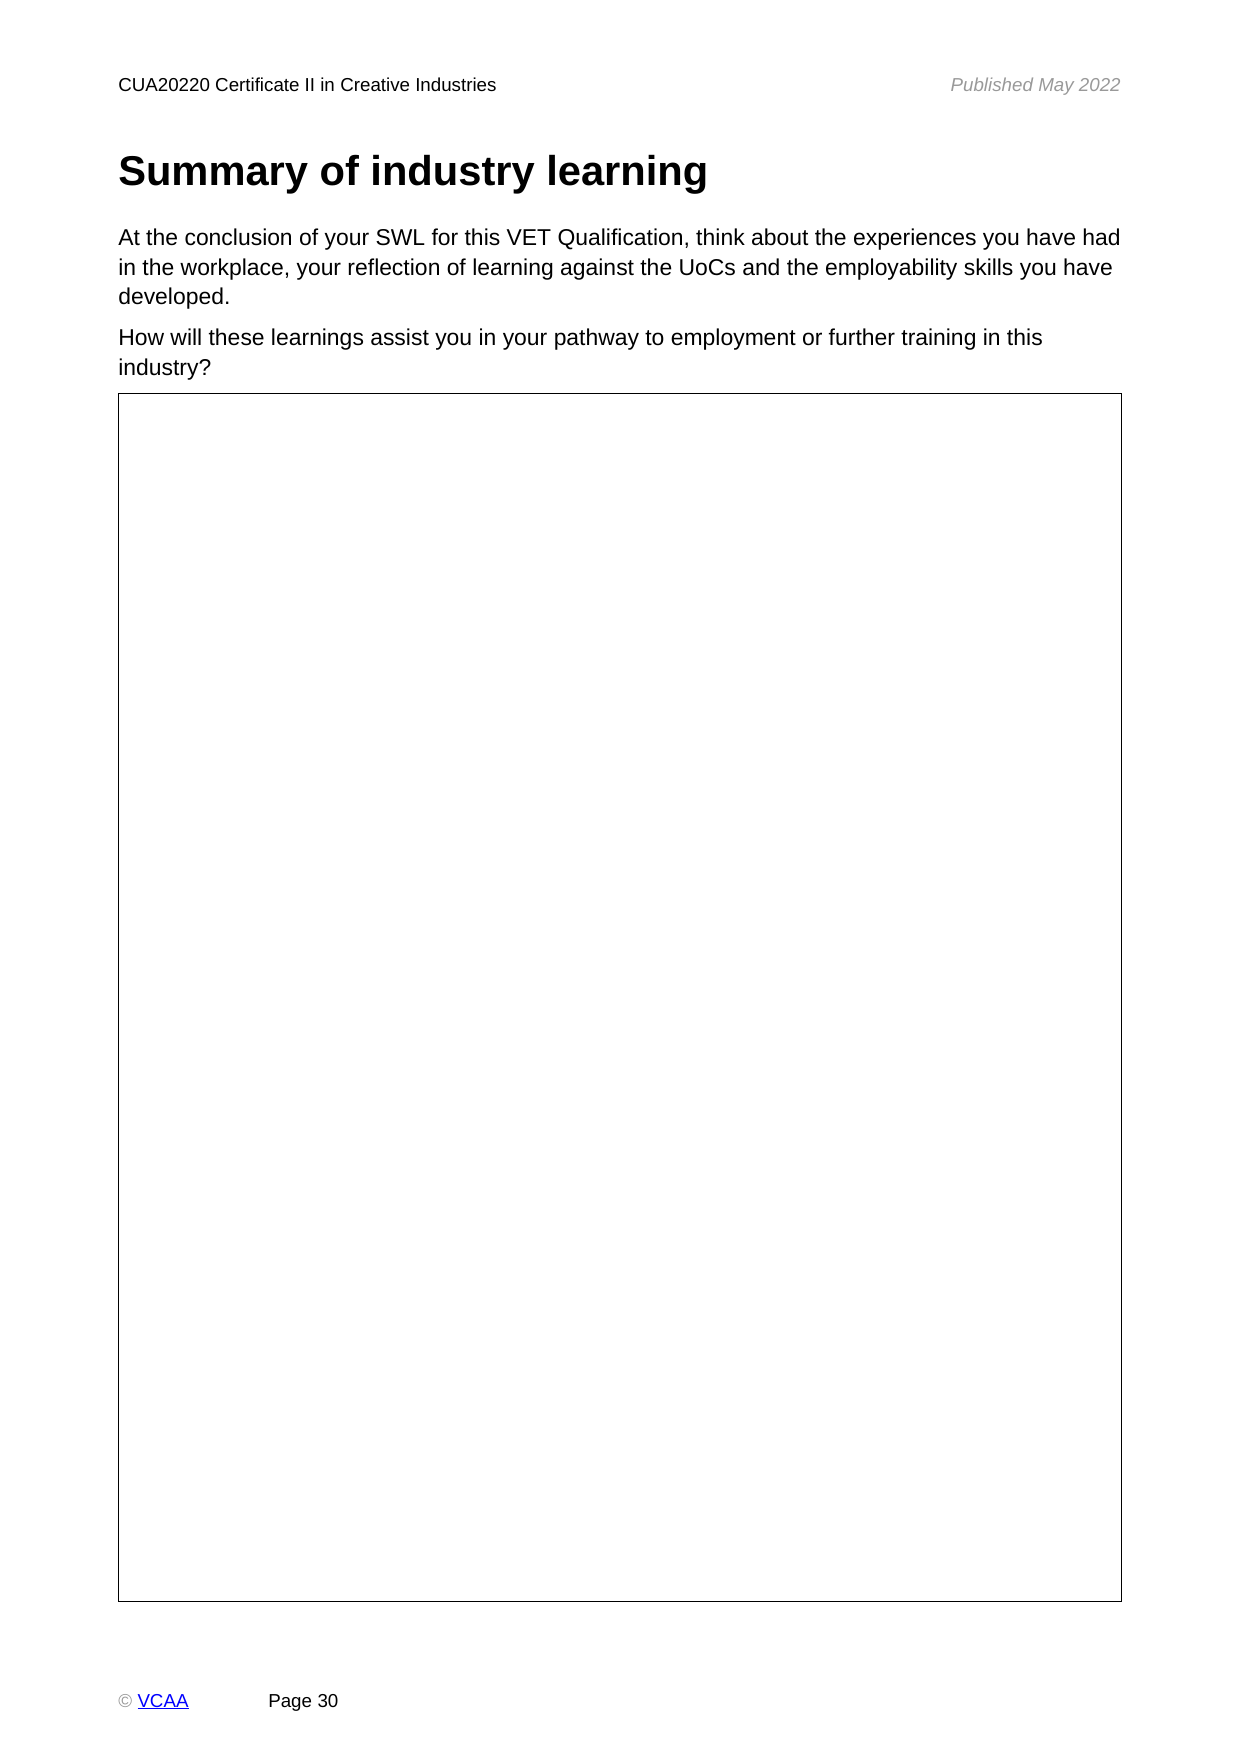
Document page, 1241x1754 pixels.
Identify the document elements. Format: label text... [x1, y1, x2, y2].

text At the conclusion of your SWL for this VET Qualification, think about the experiences you have had in the workplace, your reflection of learning against the UoCs and the employability skills you have developed. [118, 222, 1122, 310]
text How will these learnings assist you in your pathway to employment or further training in this industry? [118, 322, 1122, 381]
subtitle Summary of industry learning [118, 147, 1122, 194]
table_header [119, 394, 1121, 1601]
